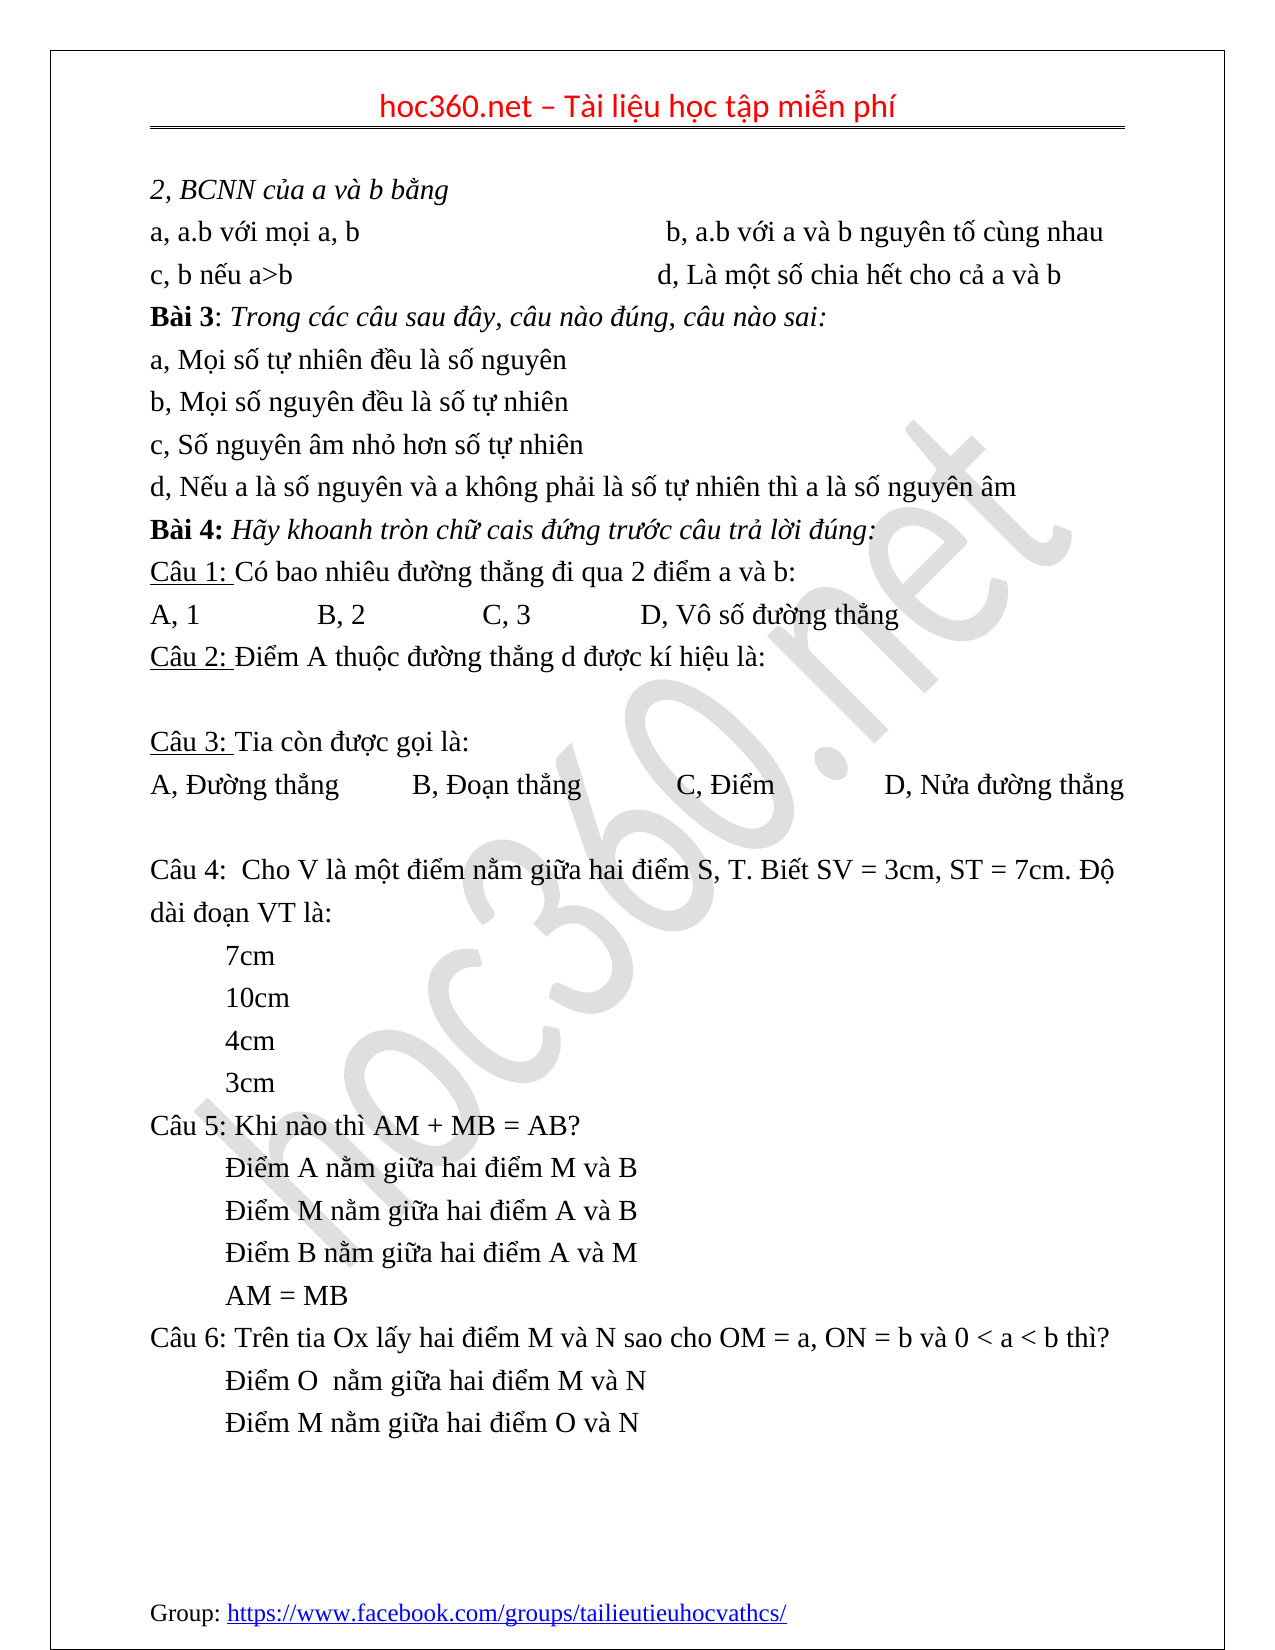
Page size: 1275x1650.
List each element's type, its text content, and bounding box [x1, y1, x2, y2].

list 4cm [225, 1021, 1125, 1058]
list Điểm A nằm giữa hai điểm M và B [225, 1148, 1125, 1186]
text a, a.b với mọi a, b b, a.b với a và b nguyên tố cùng nhau [150, 212, 1125, 250]
text Câu 2: Điểm A thuộc đường thẳng d được kí hiệu là: [150, 637, 1125, 675]
text b, Mọi số nguyên đều là số tự nhiên [150, 382, 1125, 420]
text a, Mọi số tự nhiên đều là số nguyên [150, 340, 1125, 377]
list Điểm M nằm giữa hai điểm O và N [225, 1403, 1125, 1441]
text Bài 4: Hãy khoanh tròn chữ cais đứng trước câu trả lời đúng: [150, 510, 1125, 547]
list 10cm [225, 978, 1125, 1016]
text c, b nếu a>b d, Là một số chia hết cho cả a và b [150, 255, 1125, 292]
list Điểm B nằm giữa hai điểm A và M [225, 1233, 1125, 1271]
text 2, BCNN của a và b bằng [150, 170, 1125, 207]
text Câu 3: Tia còn được gọi là: [150, 722, 1125, 760]
text d, Nếu a là số nguyên và a không phải là số tự nhiên thì a là số nguyên âm [150, 467, 1125, 505]
text Câu 1: Có bao nhiêu đường thẳng đi qua 2 điểm a và b: [150, 552, 1125, 590]
list 3cm [225, 1063, 1125, 1101]
list 7cm [225, 936, 1125, 973]
text Câu 6: Trên tia Ox lấy hai điểm M và N sao cho OM = a, ON = b và 0 < a < b thì? [150, 1318, 1125, 1356]
text Câu 4: Cho V là một điểm nằm giữa hai điểm S, T. Biết SV = 3cm, ST = 7cm. Độ dài đoạn VT là: [150, 850, 1125, 931]
list Điểm M nằm giữa hai điểm A và B [225, 1191, 1125, 1228]
text Câu 5: Khi nào thì AM + MB = AB? [150, 1106, 1125, 1143]
text Bài 3: Trong các câu sau đây, câu nào đúng, câu nào sai: [150, 297, 1125, 335]
text A, 1 B, 2 C, 3 D, Vô số đường thẳng [150, 595, 1125, 632]
list Điểm O nằm giữa hai điểm M và N [225, 1361, 1125, 1398]
list AM = MB [225, 1276, 1125, 1313]
text c, Số nguyên âm nhỏ hơn số tự nhiên [150, 425, 1125, 462]
text A, Đường thẳng B, Đoạn thẳng C, Điểm D, Nửa đường thẳng [150, 765, 1125, 802]
